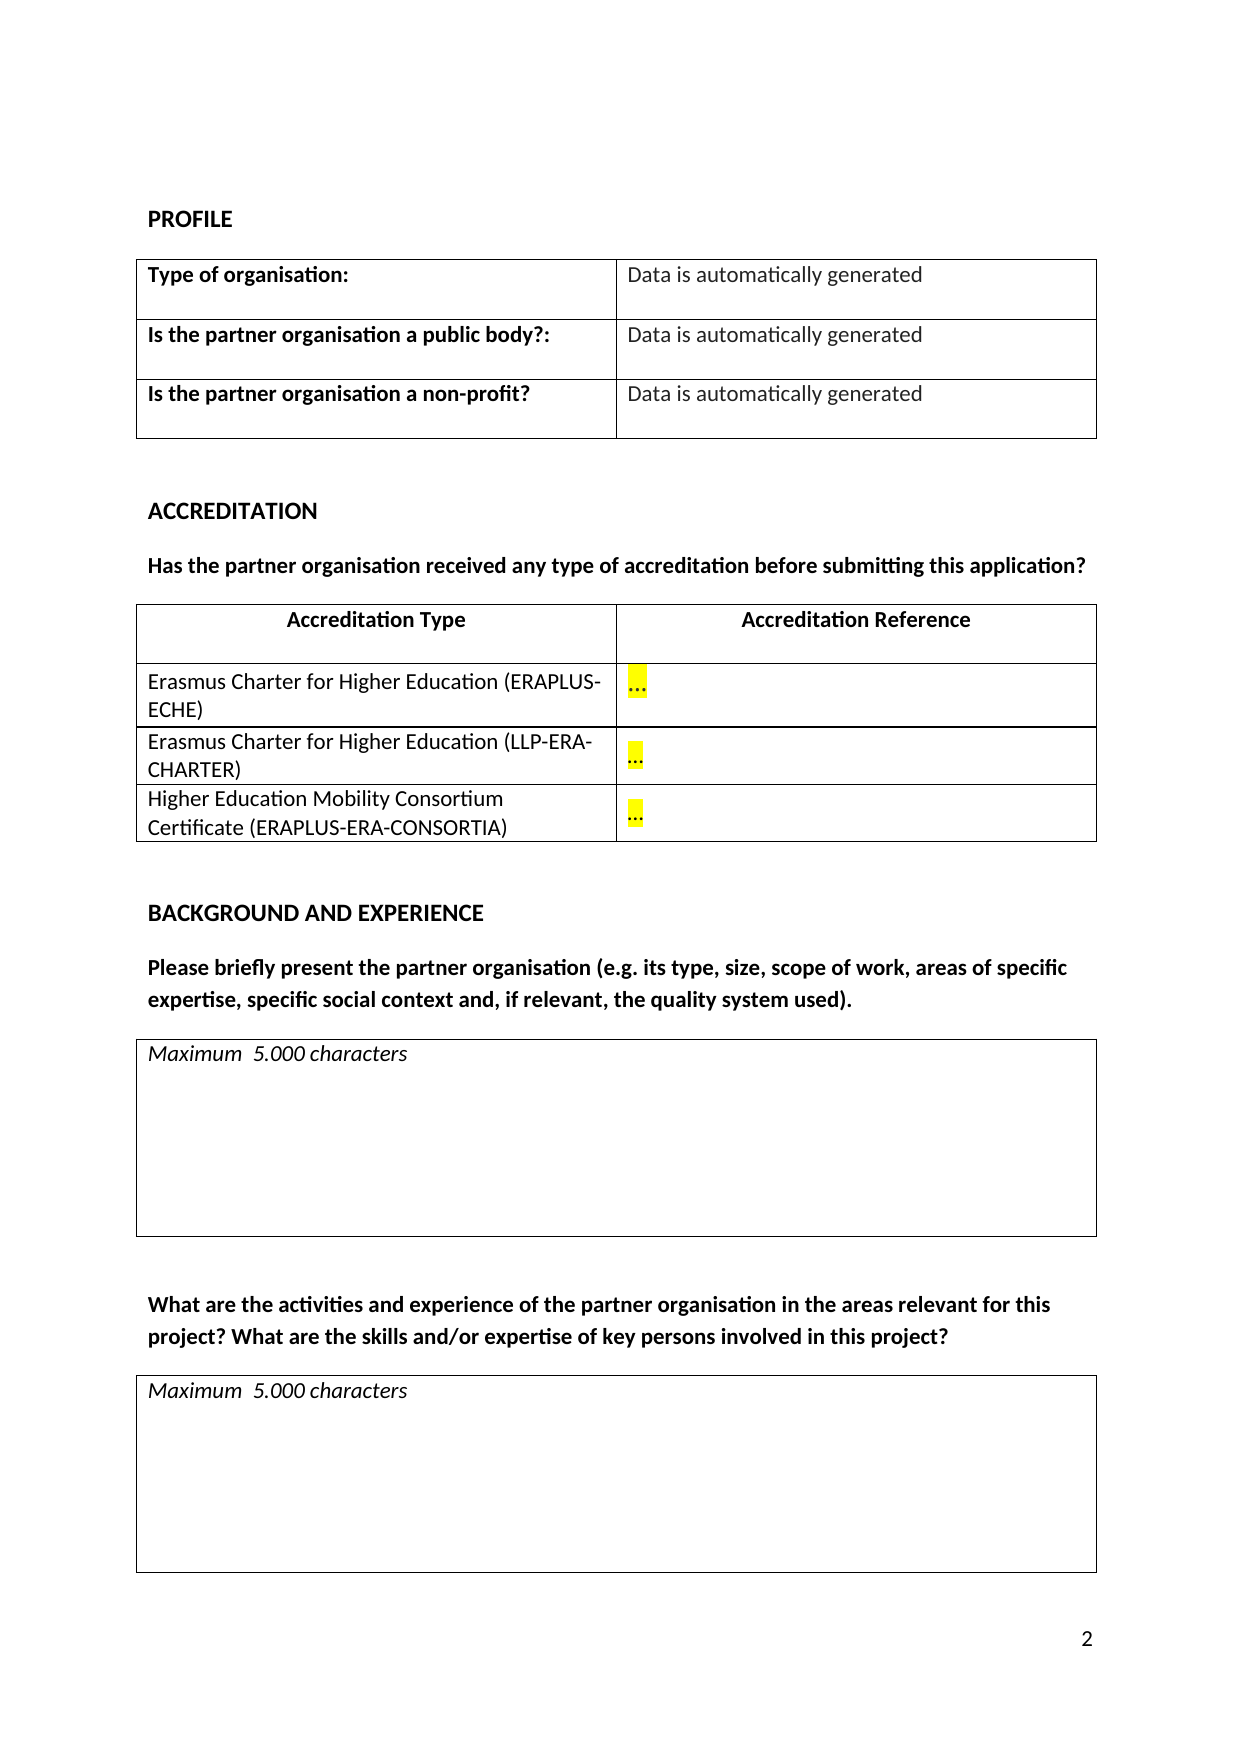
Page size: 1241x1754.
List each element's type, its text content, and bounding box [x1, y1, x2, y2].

table_header Type of organisation: [137, 260, 616, 319]
table_cell … [617, 664, 1096, 726]
text Please briefly present the partner organisation (e.g. its type, size, scope of work, areas of specific expertise, specific social context and, if relevant, the quality system used). [148, 953, 1093, 1013]
table_header Accreditation Type [137, 605, 616, 663]
table_cell … [617, 785, 1096, 841]
table_cell Is the partner organisation a public body?: [137, 320, 616, 378]
table_header Accreditation Reference [617, 605, 1096, 663]
table_cell Data is automatically generated [617, 380, 1096, 438]
table_cell Is the partner organisation a non-profit? [137, 380, 616, 438]
table_cell Data is automatically generated [617, 320, 1096, 378]
text BACKGROUND AND EXPERIENCE [148, 897, 1093, 928]
table_header Data is automatically generated [617, 260, 1096, 319]
table_cell Erasmus Charter for Higher Education (ERAPLUS-ECHE) [137, 664, 616, 726]
table_cell … [617, 728, 1096, 783]
text Has the partner organisation received any type of accreditation before submitting this application? [148, 551, 1093, 579]
table_header Maximum 5.000 characters [137, 1040, 1096, 1236]
table_cell Higher Education Mobility Consortium Certificate (ERAPLUS-ERA-CONSORTIA) [137, 785, 616, 841]
text What are the activities and experience of the partner organisation in the areas relevant for this project? What are the skills and/or expertise of key persons involved in this project? [148, 1290, 1093, 1350]
table_header Maximum 5.000 characters [137, 1376, 1096, 1572]
text PROFILE [148, 203, 1093, 234]
table_cell Erasmus Charter for Higher Education (LLP-ERA-CHARTER) [137, 728, 616, 783]
text ACCREDITATION [148, 495, 1093, 525]
